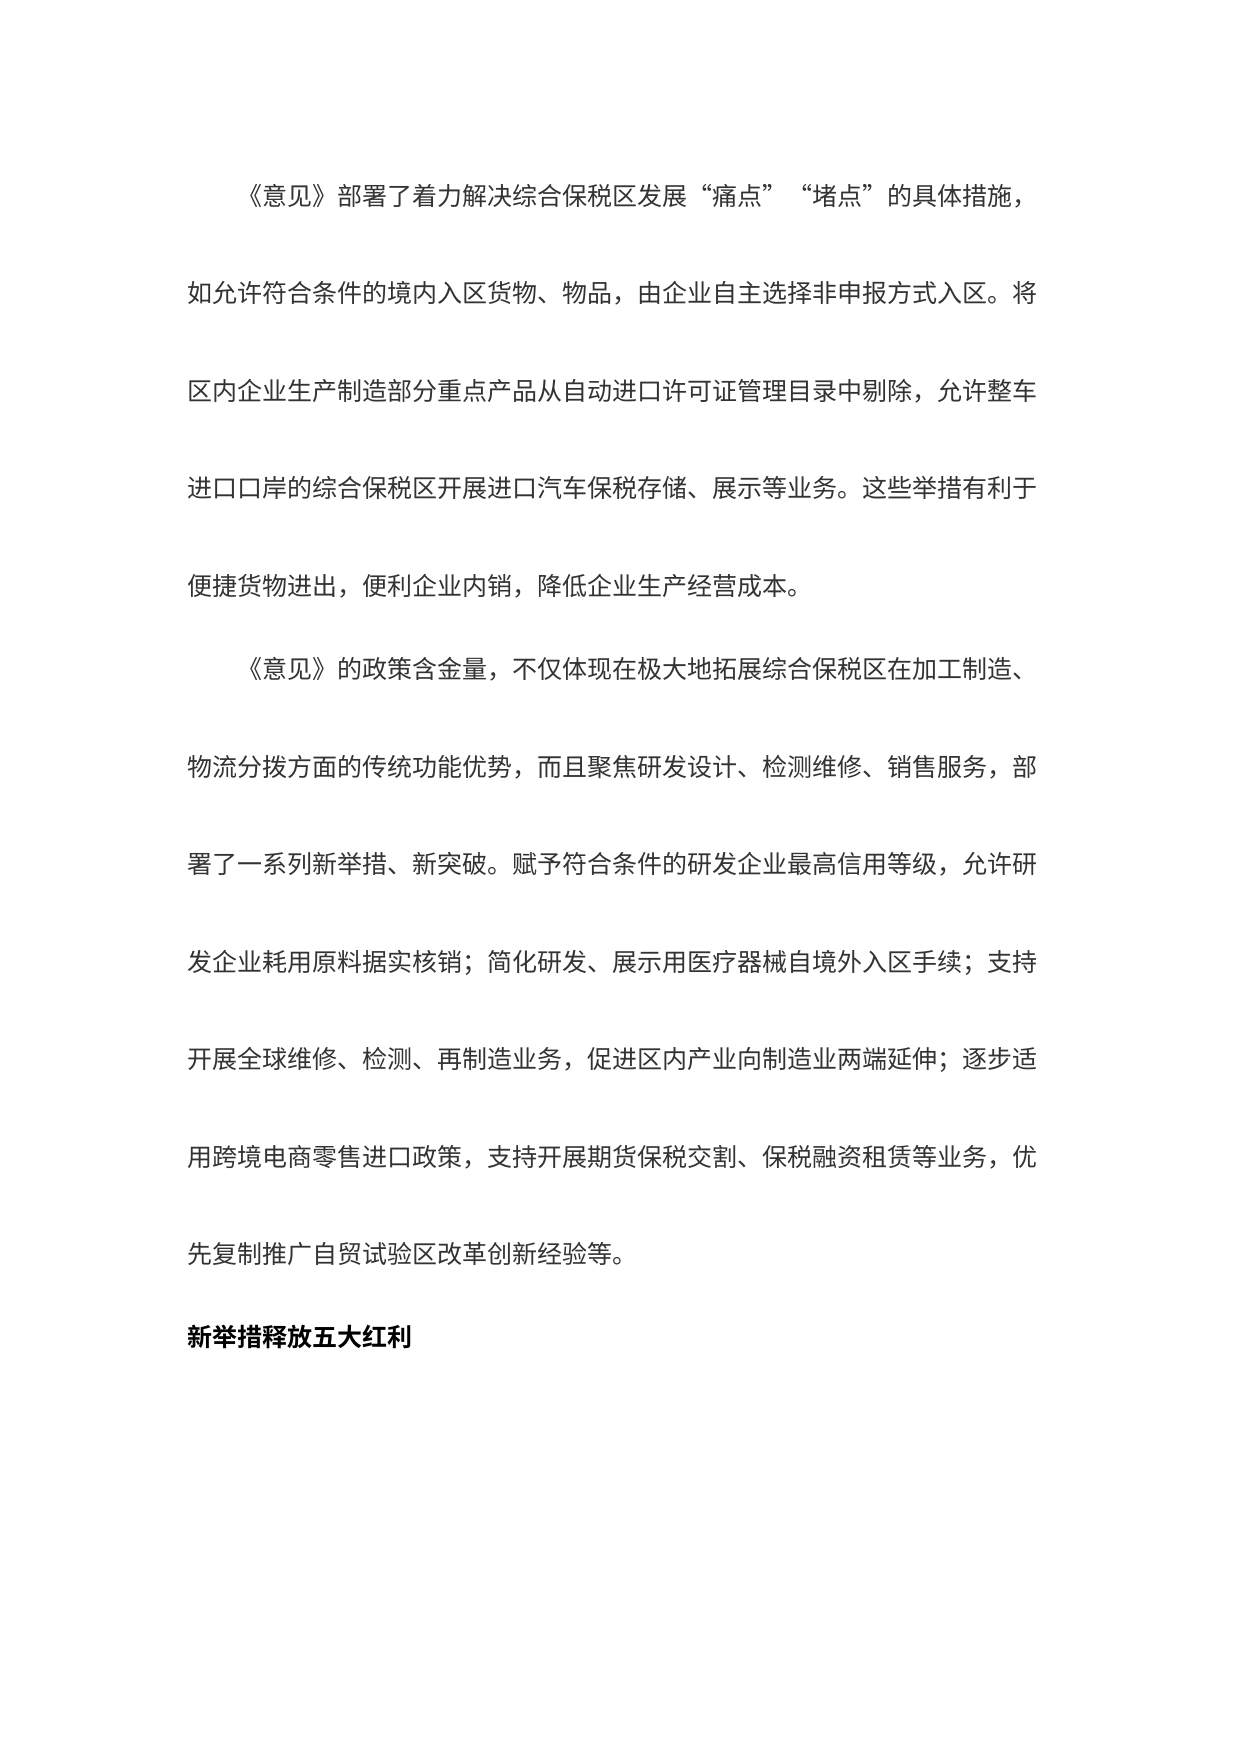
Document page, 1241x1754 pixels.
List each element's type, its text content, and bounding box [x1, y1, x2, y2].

text 《意见》的政策含金量，不仅体现在极大地拓展综合保税区在加工制造、物流分拨方面的传统功能优势，而且聚焦研发设计、检测维修、销售服务，部署了一系列新举措、新突破。赋予符合条件的研发企业最高信用等级，允许研发企业耗用原料据实核销；简化研发、展示用医疗器械自境外入区手续；支持开展全球维修、检测、再制造业务，促进区内产业向制造业两端延伸；逐步适用跨境电商零售进口政策，支持开展期货保税交割、保税融资租赁等业务，优先复制推广自贸试验区改革创新经验等。 [187, 635, 1053, 1285]
text 新举措释放五大红利 [187, 1303, 1053, 1368]
text 《意见》部署了着力解决综合保税区发展“痛点”“堵点”的具体措施，如允许符合条件的境内入区货物、物品，由企业自主选择非申报方式入区。将区内企业生产制造部分重点产品从自动进口许可证管理目录中剔除，允许整车进口口岸的综合保税区开展进口汽车保税存储、展示等业务。这些举措有利于便捷货物进出，便利企业内销，降低企业生产经营成本。 [187, 162, 1053, 617]
